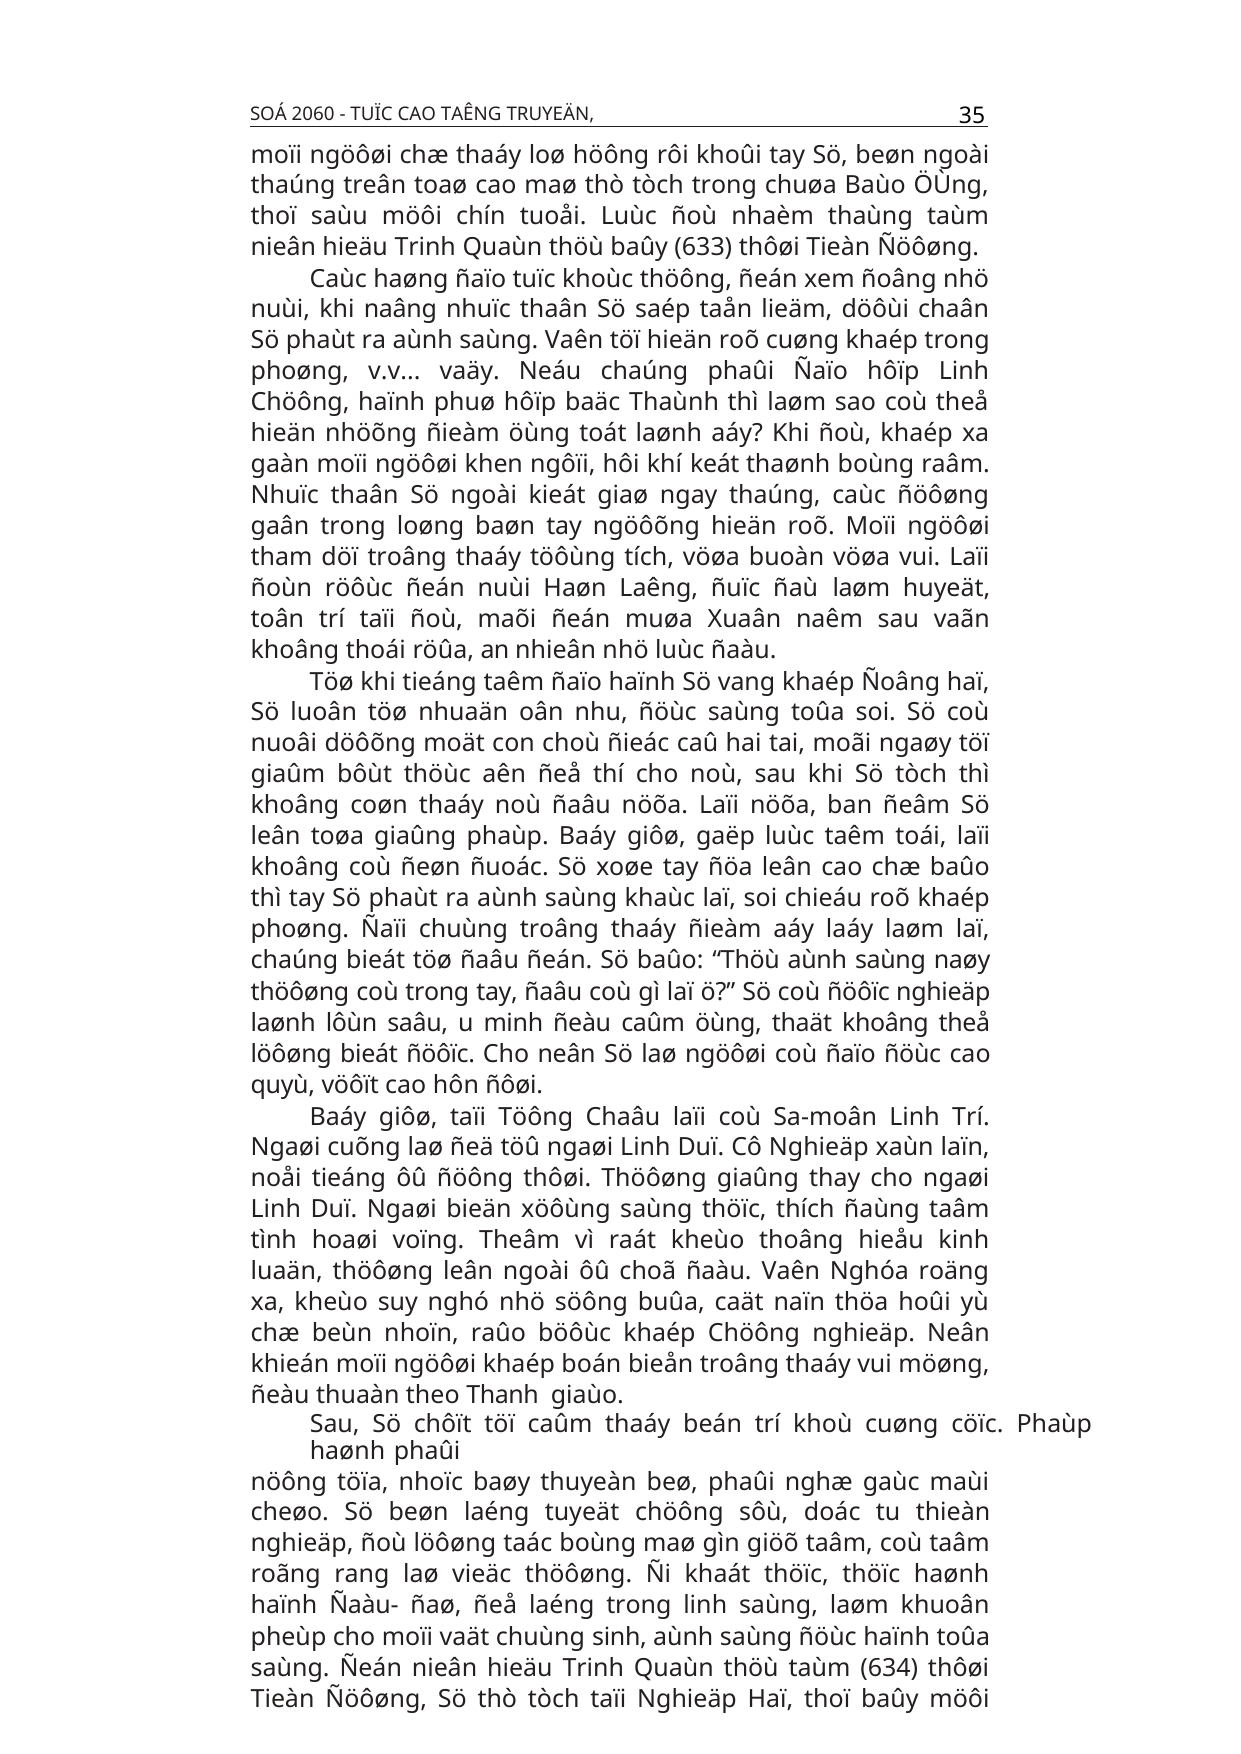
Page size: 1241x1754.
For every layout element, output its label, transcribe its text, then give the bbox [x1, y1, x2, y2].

text Baáy giôø, taïi Töông Chaâu laïi coù Sa-moân Linh Trí. Ngaøi cuõng laø ñeä töû ngaøi Linh Duï. Cô Nghieäp xaùn laïn, noåi tieáng ôû ñöông thôøi. Thöôøng giaûng thay cho ngaøi Linh Duï. Ngaøi bieän xöôùng saùng thöïc, thích ñaùng taâm tình hoaøi voïng. Theâm vì raát kheùo thoâng hieåu kinh luaän, thöôøng leân ngoài ôû choã ñaàu. Vaên Nghóa roäng xa, kheùo suy nghó nhö söông buûa, caät naïn thöa hoûi yù chæ beùn nhoïn, raûo böôùc khaép Chöông nghieäp. Neân khieán moïi ngöôøi khaép boán bieån troâng thaáy vui möøng, ñeàu thuaàn theo Thanh giaùo. [250, 1100, 990, 1411]
text moïi ngöôøi chæ thaáy loø höông rôi khoûi tay Sö, beøn ngoài thaúng treân toaø cao maø thò tòch trong chuøa Baùo ÖÙng, thoï saùu möôi chín tuoåi. Luùc ñoù nhaèm thaùng taùm nieân hieäu Trinh Quaùn thöù baûy (633) thôøi Tieàn Ñöôøng. [250, 138, 990, 262]
text Töø khi tieáng taêm ñaïo haïnh Sö vang khaép Ñoâng haï, Sö luoân töø nhuaän oân nhu, ñöùc saùng toûa soi. Sö coù nuoâi döôõng moät con choù ñieác caû hai tai, moãi ngaøy töï giaûm bôùt thöùc aên ñeå thí cho noù, sau khi Sö tòch thì khoâng coøn thaáy noù ñaâu nöõa. Laïi nöõa, ban ñeâm Sö leân toøa giaûng phaùp. Baáy giôø, gaëp luùc taêm toái, laïi khoâng coù ñeøn ñuoác. Sö xoøe tay ñöa leân cao chæ baûo thì tay Sö phaùt ra aùnh saùng khaùc laï, soi chieáu roõ khaép phoøng. Ñaïi chuùng troâng thaáy ñieàm aáy laáy laøm laï, chaúng bieát töø ñaâu ñeán. Sö baûo: “Thöù aùnh saùng naøy thöôøng coù trong tay, ñaâu coù gì laï ö?” Sö coù ñöôïc nghieäp laønh lôùn saâu, u minh ñeàu caûm öùng, thaät khoâng theå löôøng bieát ñöôïc. Cho neân Sö laø ngöôøi coù ñaïo ñöùc cao quyù, vöôït cao hôn ñôøi. [250, 666, 991, 1100]
text Sau, Sö chôït töï caûm thaáy beán trí khoù cuøng cöïc. Phaùp haønh phaûi [309, 1411, 1092, 1465]
text Caùc haøng ñaïo tuïc khoùc thöông, ñeán xem ñoâng nhö nuùi, khi naâng nhuïc thaân Sö saép taån lieäm, döôùi chaân Sö phaùt ra aùnh saùng. Vaên töï hieän roõ cuøng khaép trong phoøng, v.v... vaäy. Neáu chaúng phaûi Ñaïo hôïp Linh Chöông, haïnh phuø hôïp baäc Thaùnh thì laøm sao coù theå hieän nhöõng ñieàm öùng toát laønh aáy? Khi ñoù, khaép xa gaàn moïi ngöôøi khen ngôïi, hôi khí keát thaønh boùng raâm. Nhuïc thaân Sö ngoài kieát giaø ngay thaúng, caùc ñöôøng gaân trong loøng baøn tay ngöôõng hieän roõ. Moïi ngöôøi tham döï troâng thaáy töôùng tích, vöøa buoàn vöøa vui. Laïi ñoùn röôùc ñeán nuùi Haøn Laêng, ñuïc ñaù laøm huyeät, toân trí taïi ñoù, maõi ñeán muøa Xuaân naêm sau vaãn khoâng thoái röûa, an nhieân nhö luùc ñaàu. [250, 262, 990, 666]
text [250, 1466, 990, 1714]
